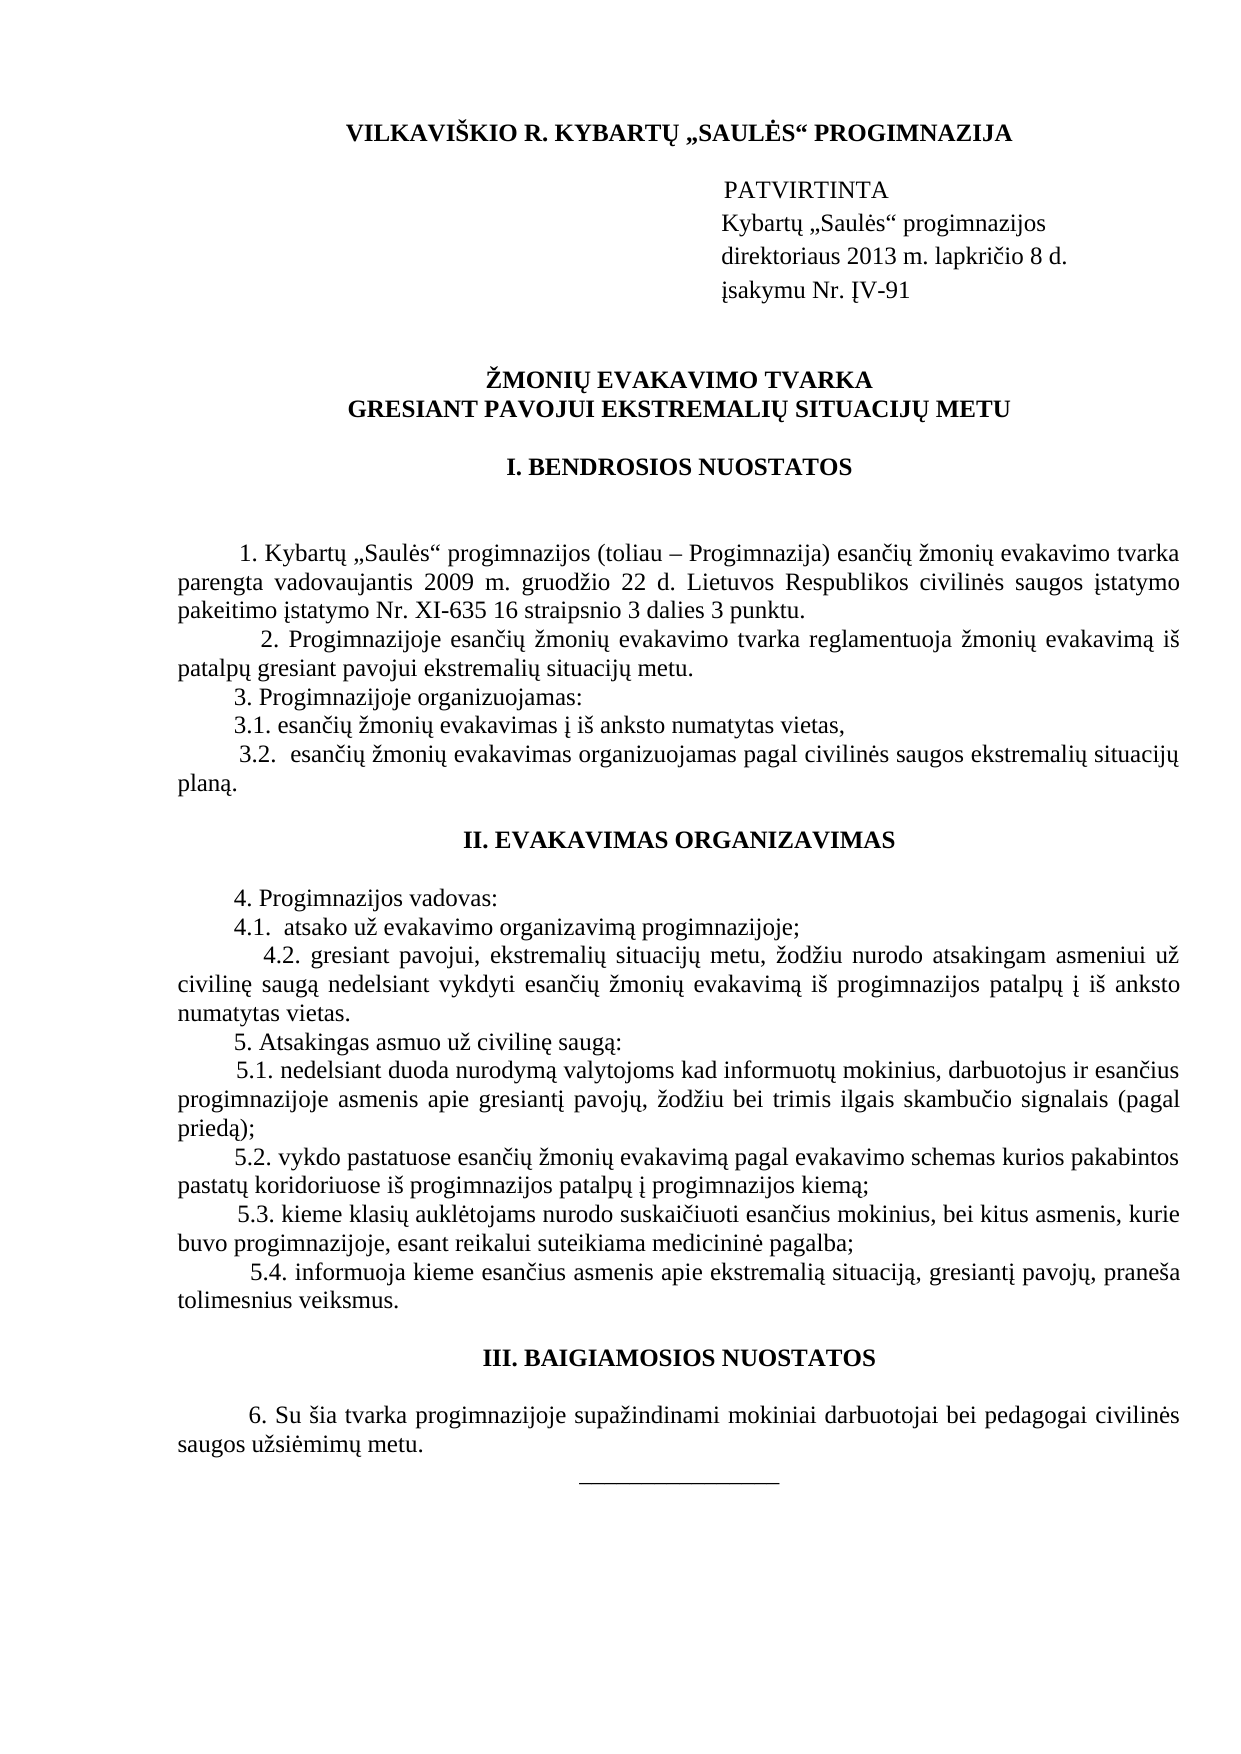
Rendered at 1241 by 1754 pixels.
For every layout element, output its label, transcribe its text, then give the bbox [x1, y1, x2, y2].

text 5.3. kieme klasių auklėtojams nurodo suskaičiuoti esančius mokinius, bei kitus asmenis, kurie buvo progimnazijoje, esant reikalui suteikiama medicininė pagalba; [177, 1199, 1181, 1257]
text III. BAIGIAMOSIOS NUOSTATOS [177, 1343, 1181, 1372]
text 5. Atsakingas asmuo už civilinę saugą: [177, 1027, 1181, 1056]
text Kybartų „Saulės“ progimnazijos [721, 208, 1181, 237]
text 3.2. esančių žmonių evakavimas organizuojamas pagal civilinės saugos ekstremalių situacijų planą. [177, 739, 1181, 797]
text įsakymu Nr. ĮV-91 [721, 275, 1181, 303]
text 3. Progimnazijoje organizuojamas: [177, 682, 1181, 711]
text 4.1. atsako už evakavimo organizavimą progimnazijoje; [177, 912, 1181, 941]
text I. BENDROSIOS NUOSTATOS [177, 452, 1181, 481]
text PATVIRTINTA [717, 175, 1181, 203]
text VILKAVIŠKIO R. KYBARTŲ „SAULĖS“ PROGIMNAZIJA [177, 118, 1181, 147]
text 4. Progimnazijos vadovas: [177, 883, 1181, 912]
text 5.1. nedelsiant duoda nurodymą valytojoms kad informuotų mokinius, darbuotojus ir esančius progimnazijoje asmenis apie gresiantį pavojų, žodžiu bei trimis ilgais skambučio signalais (pagal priedą); [177, 1056, 1181, 1142]
text 5.4. informuoja kieme esančius asmenis apie ekstremalią situaciją, gresiantį pavojų, praneša tolimesnius veiksmus. [177, 1257, 1181, 1314]
text 5.2. vykdo pastatuose esančių žmonių evakavimą pagal evakavimo schemas kurios pakabintos pastatų koridoriuose iš progimnazijos patalpų į progimnazijos kiemą; [177, 1142, 1181, 1199]
text ŽMONIŲ EVAKAVIMO TVARKA [177, 366, 1181, 394]
text 2. Progimnazijoje esančių žmonių evakavimo tvarka reglamentuoja žmonių evakavimą iš patalpų gresiant pavojui ekstremalių situacijų metu. [177, 624, 1181, 682]
text II. EVAKAVIMAS ORGANIZAVIMAS [177, 826, 1181, 854]
text 4.2. gresiant pavojui, ekstremalių situacijų metu, žodžiu nurodo atsakingam asmeniui už civilinę saugą nedelsiant vykdyti esančių žmonių evakavimą iš progimnazijos patalpų į iš anksto numatytas vietas. [177, 941, 1181, 1027]
text ________________ [177, 1458, 1181, 1487]
text 1. Kybartų „Saulės“ progimnazijos (toliau – Progimnazija) esančių žmonių evakavimo tvarka parengta vadovaujantis . gruodžio 22 d. Lietuvos Respublikos civilinės saugos įstatymo pakeitimo įstatymo Nr. XI-635 16 straipsnio 3 dalies 3 punktu. [177, 538, 1181, 624]
text 3.1. esančių žmonių evakavimas į iš anksto numatytas vietas, [177, 711, 1181, 739]
text 6. Su šia tvarka progimnazijoje supažindinami mokiniai darbuotojai bei pedagogai civilinės saugos užsiėmimų metu. [177, 1401, 1181, 1458]
text GRESIANT PAVOJUI EKSTREMALIŲ SITUACIJŲ METU [177, 394, 1181, 423]
text direktoriaus 2013 m. lapkričio 8 d. [721, 241, 1181, 270]
